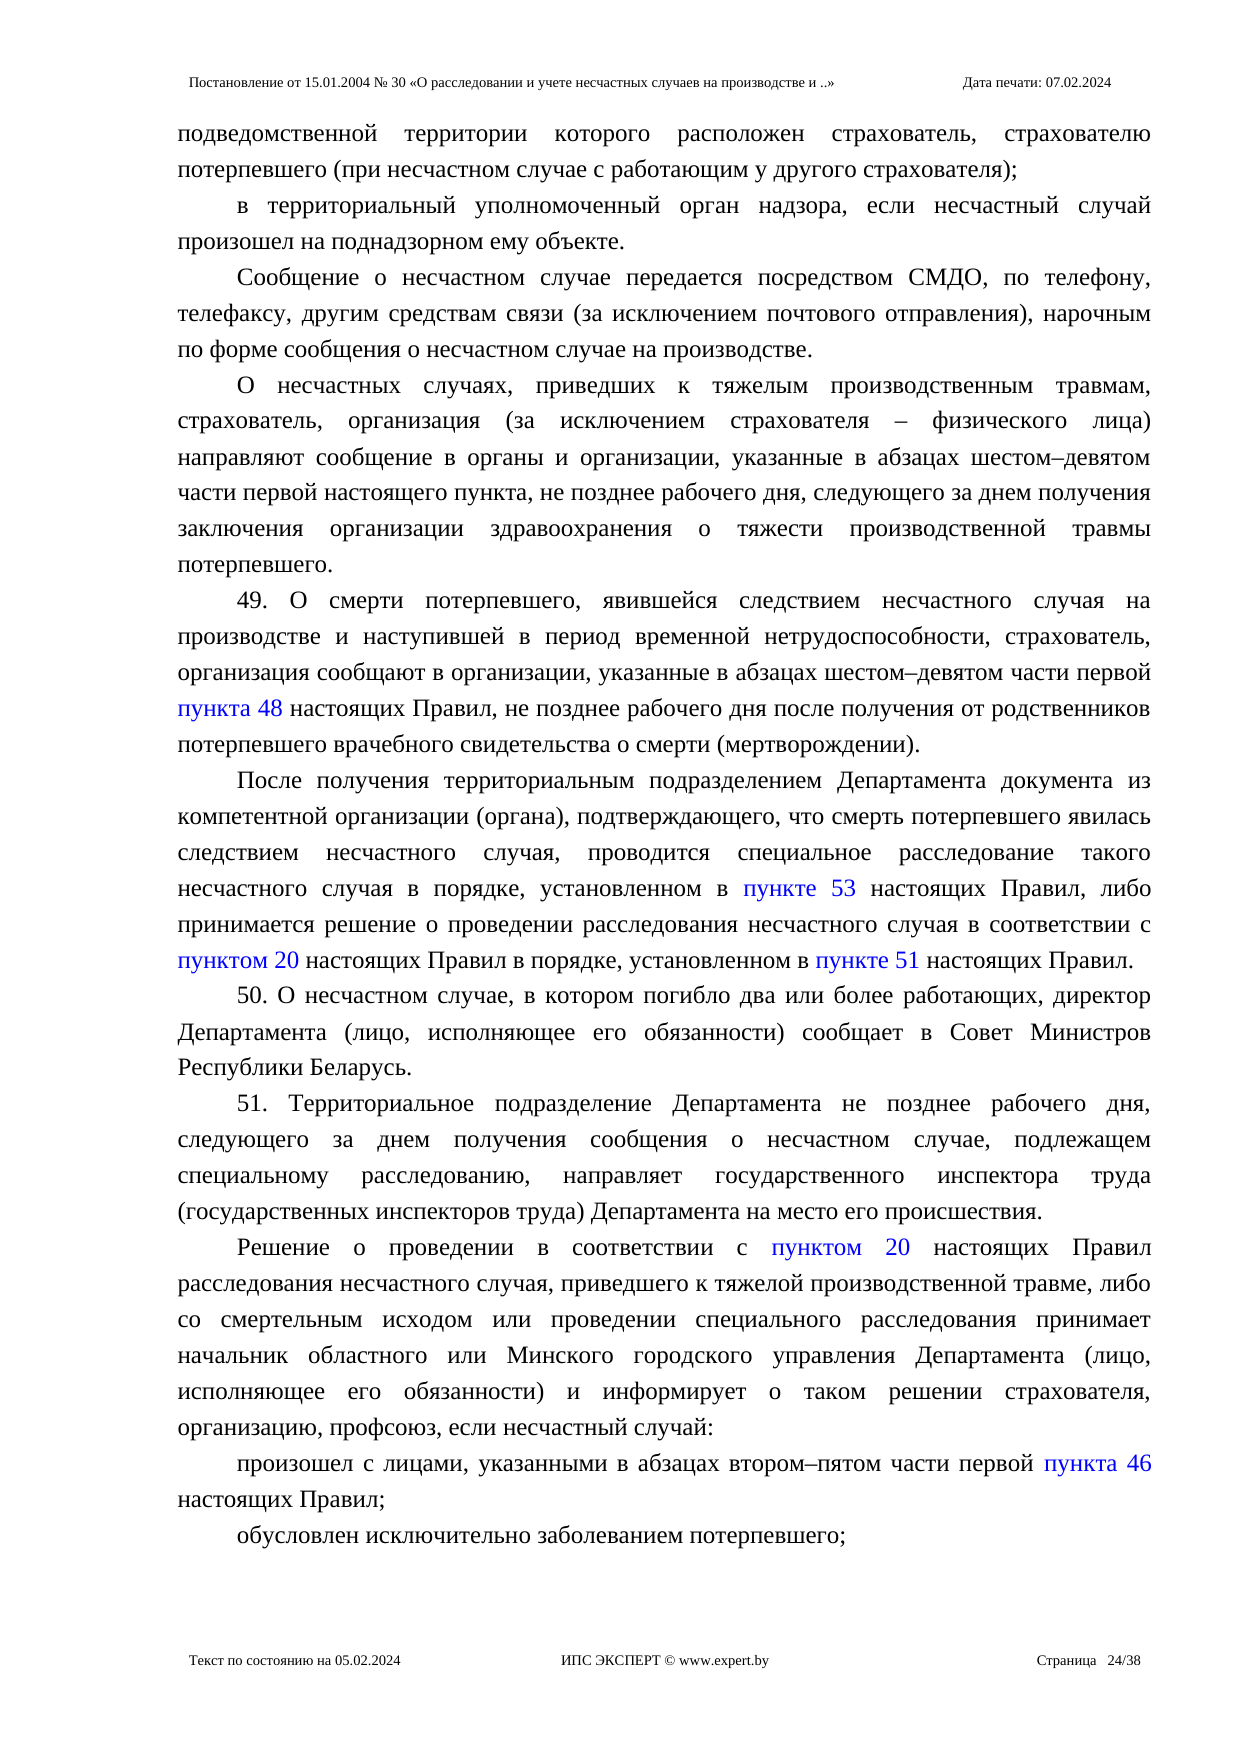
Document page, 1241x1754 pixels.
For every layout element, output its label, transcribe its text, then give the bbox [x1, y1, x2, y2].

text Решение о проведении в соответствии с пунктом 20 настоящих Правил расследования несчастного случая, приведшего к тяжелой производственной травме, либо со смертельным исходом или проведении специального расследования принимает начальник областного или Минского городского управления Департамента (лицо, исполняющее его обязанности) и информирует о таком решении страхователя, организацию, профсоюз, если несчастный случай: [177, 1232, 1152, 1441]
text После получения территориальным подразделением Департамента документа из компетентной организации (органа), подтверждающего, что смерть потерпевшего явилась следствием несчастного случая, проводится специальное расследование такого несчастного случая в порядке, установленном в пункте 53 настоящих Правил, либо принимается решение о проведении расследования несчастного случая в соответствии с пунктом 20 настоящих Правил в порядке, установленном в пункте 51 настоящих Правил. [177, 765, 1152, 973]
text в территориальный уполномоченный орган надзора, если несчастный случай произошел на поднадзорном ему объекте. [177, 190, 1152, 255]
text обусловлен исключительно заболеванием потерпевшего; [177, 1520, 1152, 1548]
text произошел с лицами, указанными в абзацах втором–пятом части первой пункта 46 настоящих Правил; [177, 1448, 1152, 1512]
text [177, 118, 1152, 183]
text 49. О смерти потерпевшего, явившейся следствием несчастного случая на производстве и наступившей в период временной нетрудоспособности, страхователь, организация сообщают в организации, указанные в абзацах шестом–девятом части первой пункта 48 настоящих Правил, не позднее рабочего дня после получения от родственников потерпевшего врачебного свидетельства о смерти (мертворождении). [177, 585, 1152, 758]
text 50. О несчастном случае, в котором погибло два или более работающих, директор Департамента (лицо, исполняющее его обязанности) сообщает в Совет Министров Республики Беларусь. [177, 981, 1152, 1081]
text Сообщение о несчастном случае передается посредством СМДО, по телефону, телефаксу, другим средствам связи (за исключением почтового отправления), нарочным по форме сообщения о несчастном случае на производстве. [177, 262, 1152, 362]
text О несчастных случаях, приведших к тяжелым производственным травмам, страхователь, организация (за исключением страхователя – физического лица) направляют сообщение в органы и организации, указанные в абзацах шестом–девятом части первой настоящего пункта, не позднее рабочего дня, следующего за днем получения заключения организации здравоохранения о тяжести производственной травмы потерпевшего. [177, 370, 1152, 578]
text 51. Территориальное подразделение Департамента не позднее рабочего дня, следующего за днем получения сообщения о несчастном случае, подлежащем специальному расследованию, направляет государственного инспектора труда (государственных инспекторов труда) Департамента на место его происшествия. [177, 1088, 1152, 1225]
